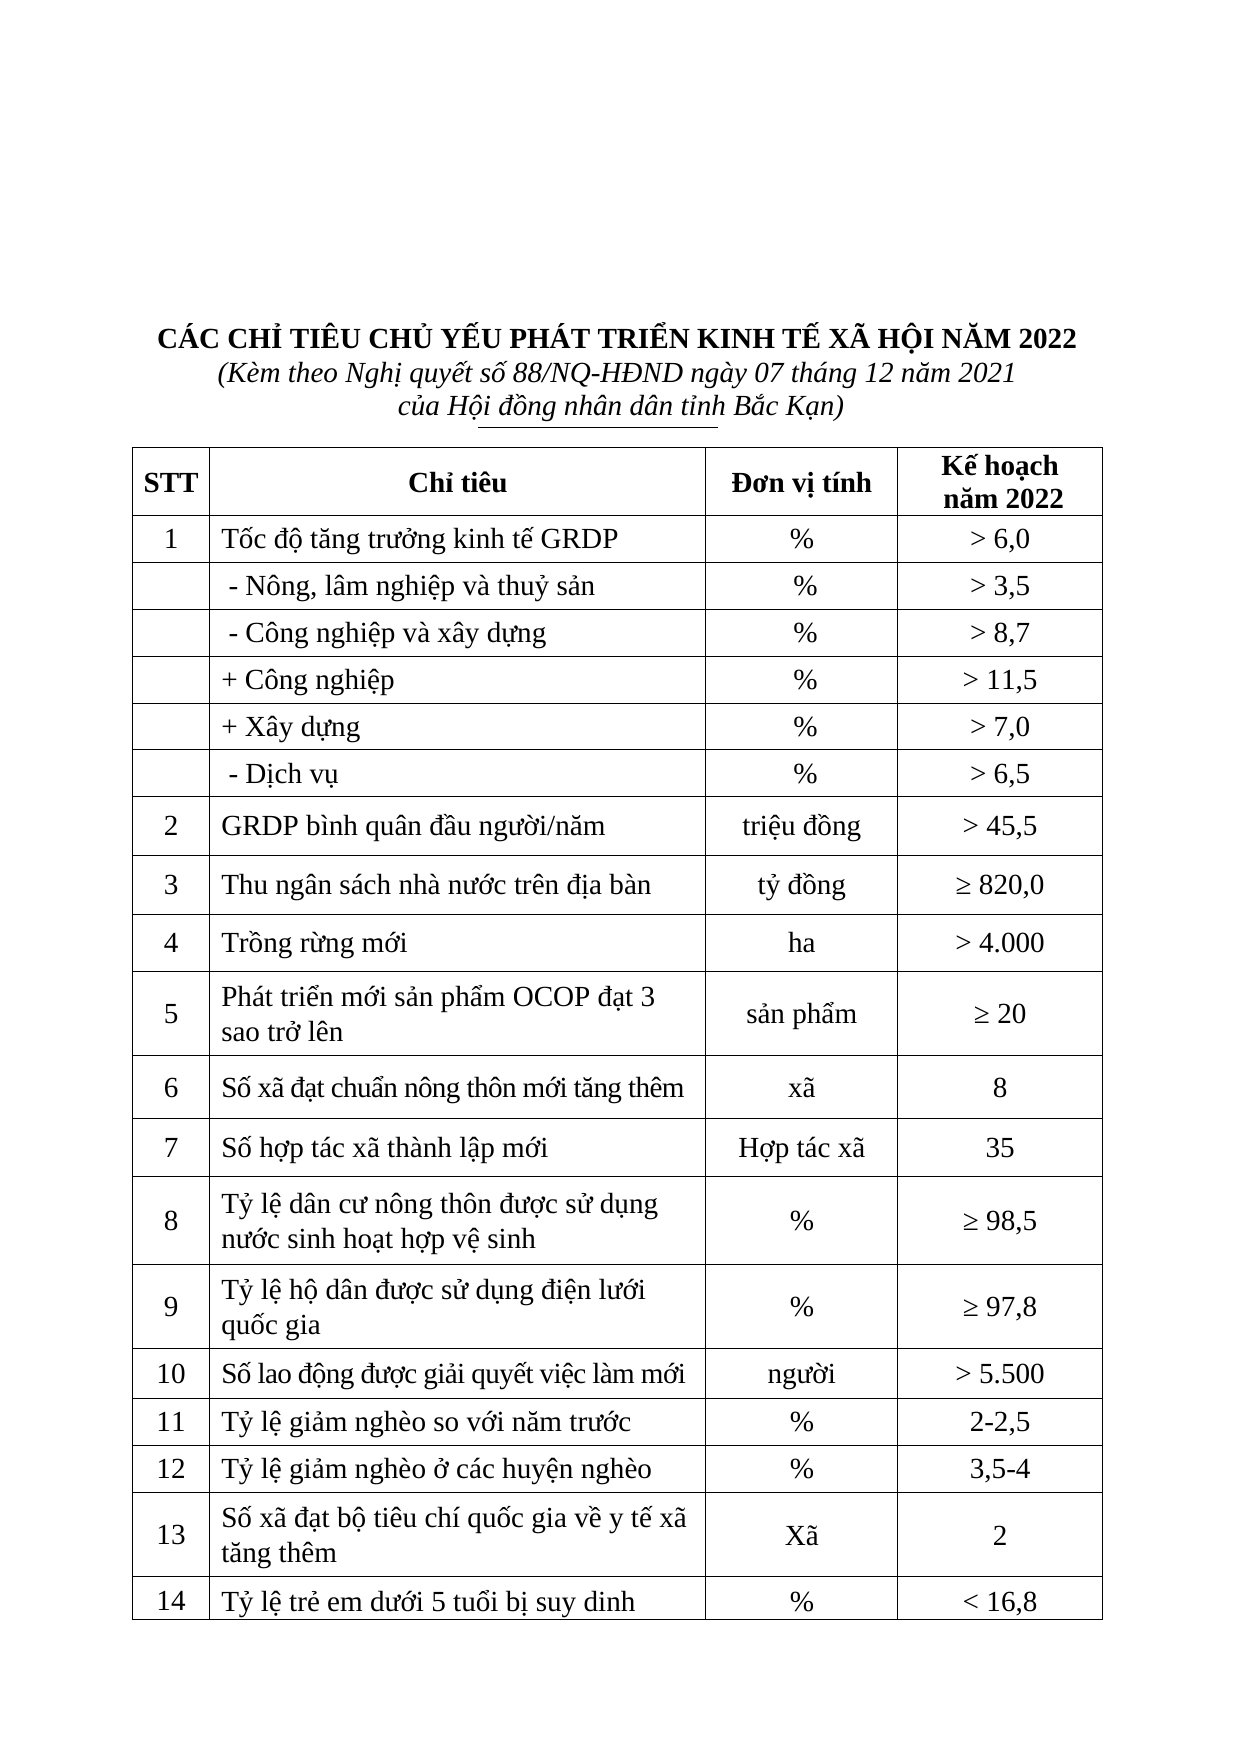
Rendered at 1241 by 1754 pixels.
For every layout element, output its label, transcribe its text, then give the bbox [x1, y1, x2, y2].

table_cell > 6,0 [898, 516, 1102, 562]
table_cell 9 [133, 1265, 209, 1348]
table_cell Hợp tác xã [706, 1119, 897, 1176]
table_cell Số lao động được giải quyết việc làm mới [210, 1349, 705, 1398]
table_cell > 3,5 [898, 563, 1102, 609]
table_cell % [706, 657, 897, 702]
table_cell ≥ 820,0 [898, 856, 1102, 913]
table_cell % [706, 1399, 897, 1445]
table_cell Tỷ lệ hộ dân được sử dụng điện lưới quốc gia [210, 1265, 705, 1348]
table_cell GRDP bình quân đầu người/năm [210, 797, 705, 854]
table_header STT [133, 448, 209, 515]
table_cell 8 [898, 1056, 1102, 1118]
table_cell 2 [898, 1493, 1102, 1576]
table_cell tỷ đồng [706, 856, 897, 913]
table_cell 2-2,5 [898, 1399, 1102, 1445]
table_cell 12 [133, 1446, 209, 1492]
table_cell Tỷ lệ giảm nghèo so với năm trước [210, 1399, 705, 1445]
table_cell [210, 1577, 705, 1619]
text (Kèm theo Nghị quyết số 88/NQ-HĐND ngày 07 tháng 12 năm 2021 [130, 355, 1104, 388]
table_cell 2 [133, 797, 209, 854]
table_cell Số xã đạt bộ tiêu chí quốc gia về y tế xã tăng thêm [210, 1493, 705, 1576]
table_cell < 16,8 [898, 1577, 1102, 1619]
table_cell Xã [706, 1493, 897, 1576]
table_cell > 11,5 [898, 657, 1102, 702]
table_cell 3,5-4 [898, 1446, 1102, 1492]
table_cell % [706, 563, 897, 609]
table_cell [133, 704, 209, 749]
table_cell [133, 750, 209, 796]
table_cell Số xã đạt chuẩn nông thôn mới tăng thêm [210, 1056, 705, 1118]
table_cell 4 [133, 915, 209, 971]
table_cell > 45,5 [898, 797, 1102, 854]
text của Hội đồng nhân dân tỉnh Bắc Kạn) [130, 388, 1104, 422]
table_cell 11 [133, 1399, 209, 1445]
table_cell > 5.500 [898, 1349, 1102, 1398]
table_cell + Công nghiệp [210, 657, 705, 702]
table_header Kế hoạch năm 2022 [898, 448, 1102, 515]
table_cell - Dịch vụ [210, 750, 705, 796]
table_cell + Xây dựng [210, 704, 705, 749]
table_cell [133, 563, 209, 609]
table_cell Tỷ lệ giảm nghèo ở các huyện nghèo [210, 1446, 705, 1492]
table_header Chỉ tiêu [210, 448, 705, 515]
table_cell 1 [133, 516, 209, 562]
table_cell 5 [133, 972, 209, 1055]
table_cell % [706, 750, 897, 796]
table_cell ha [706, 915, 897, 971]
table_cell Phát triển mới sản phẩm OCOP đạt 3 sao trở lên [210, 972, 705, 1055]
table_cell % [706, 704, 897, 749]
table_cell % [706, 610, 897, 656]
table_cell Thu ngân sách nhà nước trên địa bàn [210, 856, 705, 913]
text CÁC CHỈ TIÊU CHỦ YẾU PHÁT TRIỂN KINH TẾ XÃ HỘI NĂM 2022 [130, 321, 1104, 355]
table_cell > 7,0 [898, 704, 1102, 749]
table_cell % [706, 1265, 897, 1348]
table_cell [133, 610, 209, 656]
table_cell % [706, 1577, 897, 1619]
table_cell 13 [133, 1493, 209, 1576]
table_cell % [706, 1446, 897, 1492]
table_cell Tốc độ tăng trưởng kinh tế GRDP [210, 516, 705, 562]
table_cell 8 [133, 1177, 209, 1264]
table_cell - Nông, lâm nghiệp và thuỷ sản [210, 563, 705, 609]
table_cell 3 [133, 856, 209, 913]
table_cell > 4.000 [898, 915, 1102, 971]
table_cell % [706, 1177, 897, 1264]
table_cell xã [706, 1056, 897, 1118]
table_cell người [706, 1349, 897, 1398]
table_cell 14 [133, 1577, 209, 1619]
table_cell triệu đồng [706, 797, 897, 854]
table_cell > 8,7 [898, 610, 1102, 656]
table_cell ≥ 98,5 [898, 1177, 1102, 1264]
table_cell 7 [133, 1119, 209, 1176]
table_cell Trồng rừng mới [210, 915, 705, 971]
table_cell > 6,5 [898, 750, 1102, 796]
table_cell Số hợp tác xã thành lập mới [210, 1119, 705, 1176]
table_cell [133, 657, 209, 702]
table_cell Tỷ lệ dân cư nông thôn được sử dụng nước sinh hoạt hợp vệ sinh [210, 1177, 705, 1264]
table_cell 10 [133, 1349, 209, 1398]
table_cell ≥ 20 [898, 972, 1102, 1055]
table_cell ≥ 97,8 [898, 1265, 1102, 1348]
table_cell 35 [898, 1119, 1102, 1176]
table_cell - Công nghiệp và xây dựng [210, 610, 705, 656]
table_cell 6 [133, 1056, 209, 1118]
table_cell sản phẩm [706, 972, 897, 1055]
table_header Đơn vị tính [706, 448, 897, 515]
table_cell % [706, 516, 897, 562]
